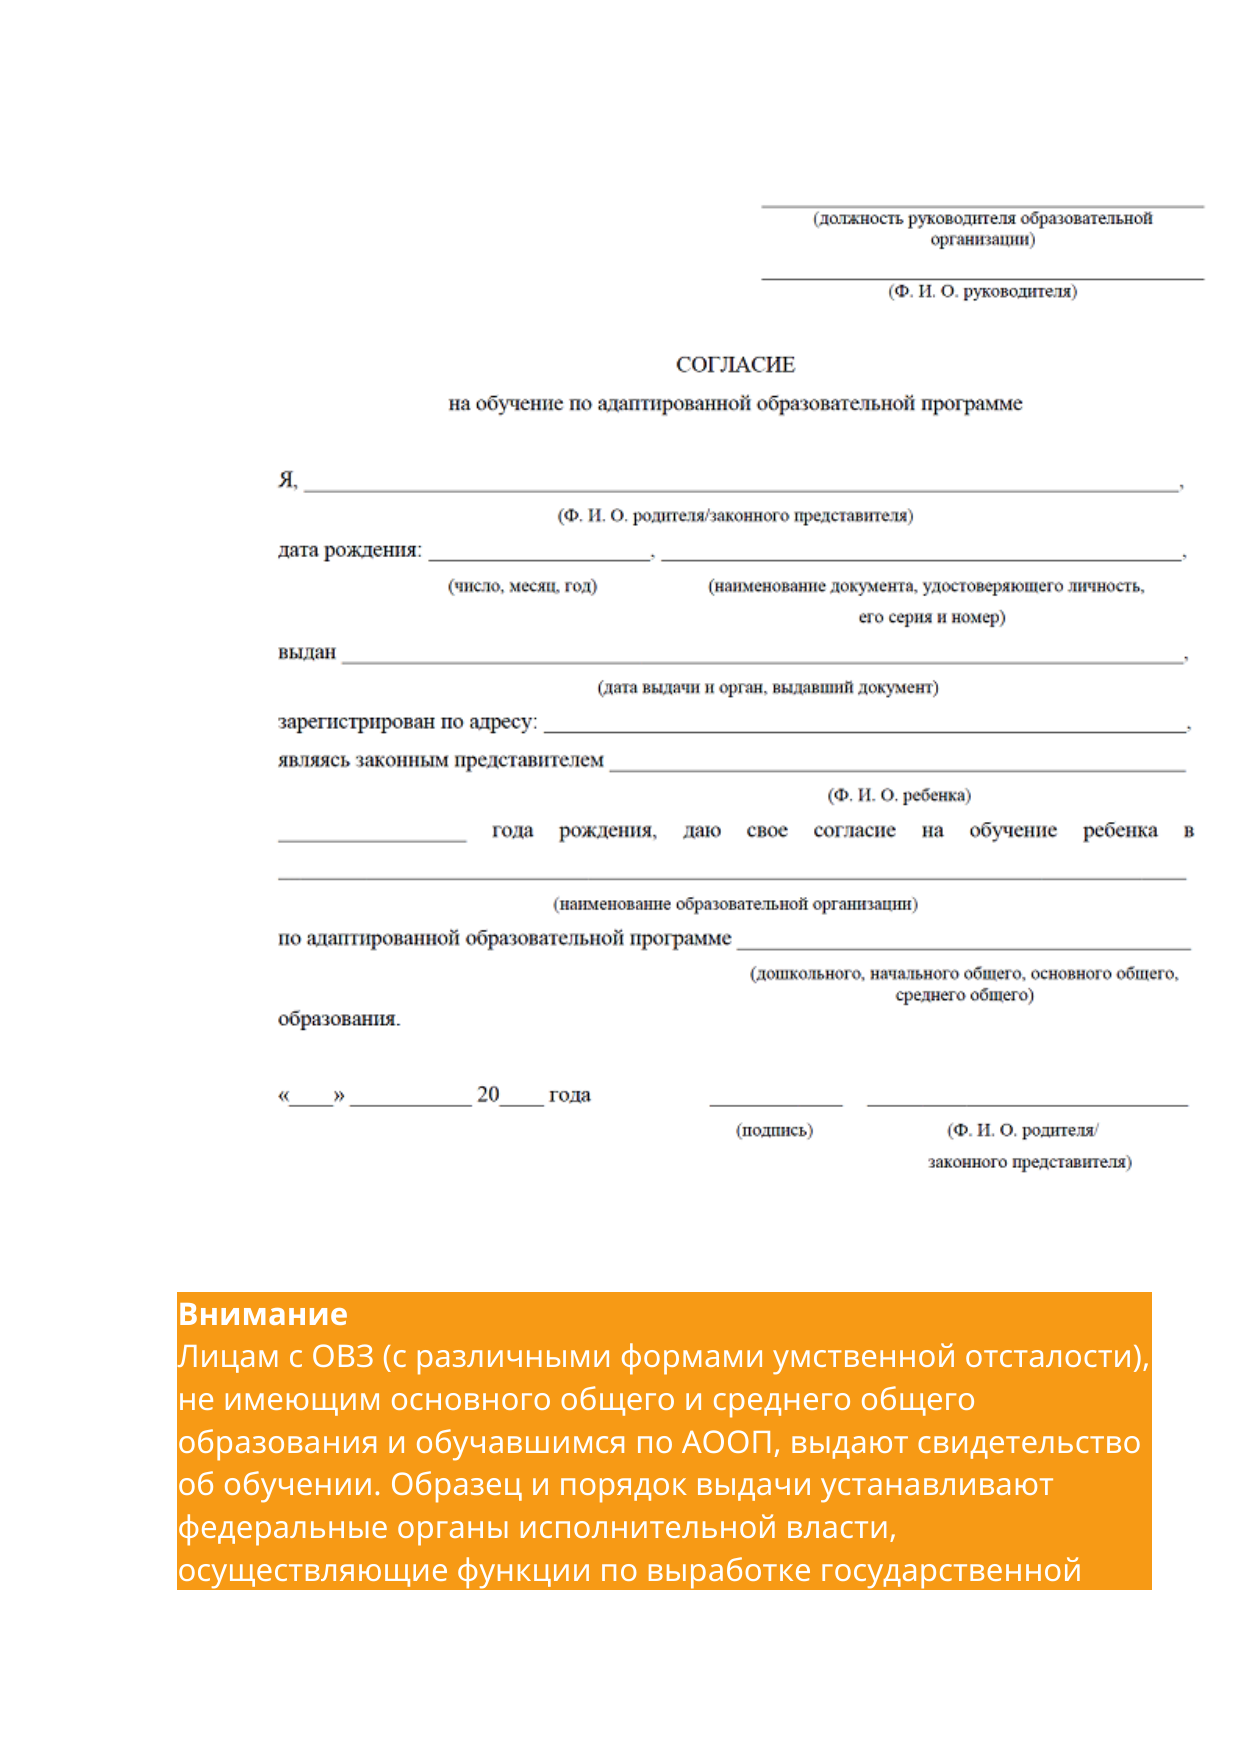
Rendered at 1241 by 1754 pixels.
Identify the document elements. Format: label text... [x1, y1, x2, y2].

picture [177, 118, 1241, 1271]
text Внимание [177, 1292, 1152, 1334]
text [177, 1334, 1152, 1590]
